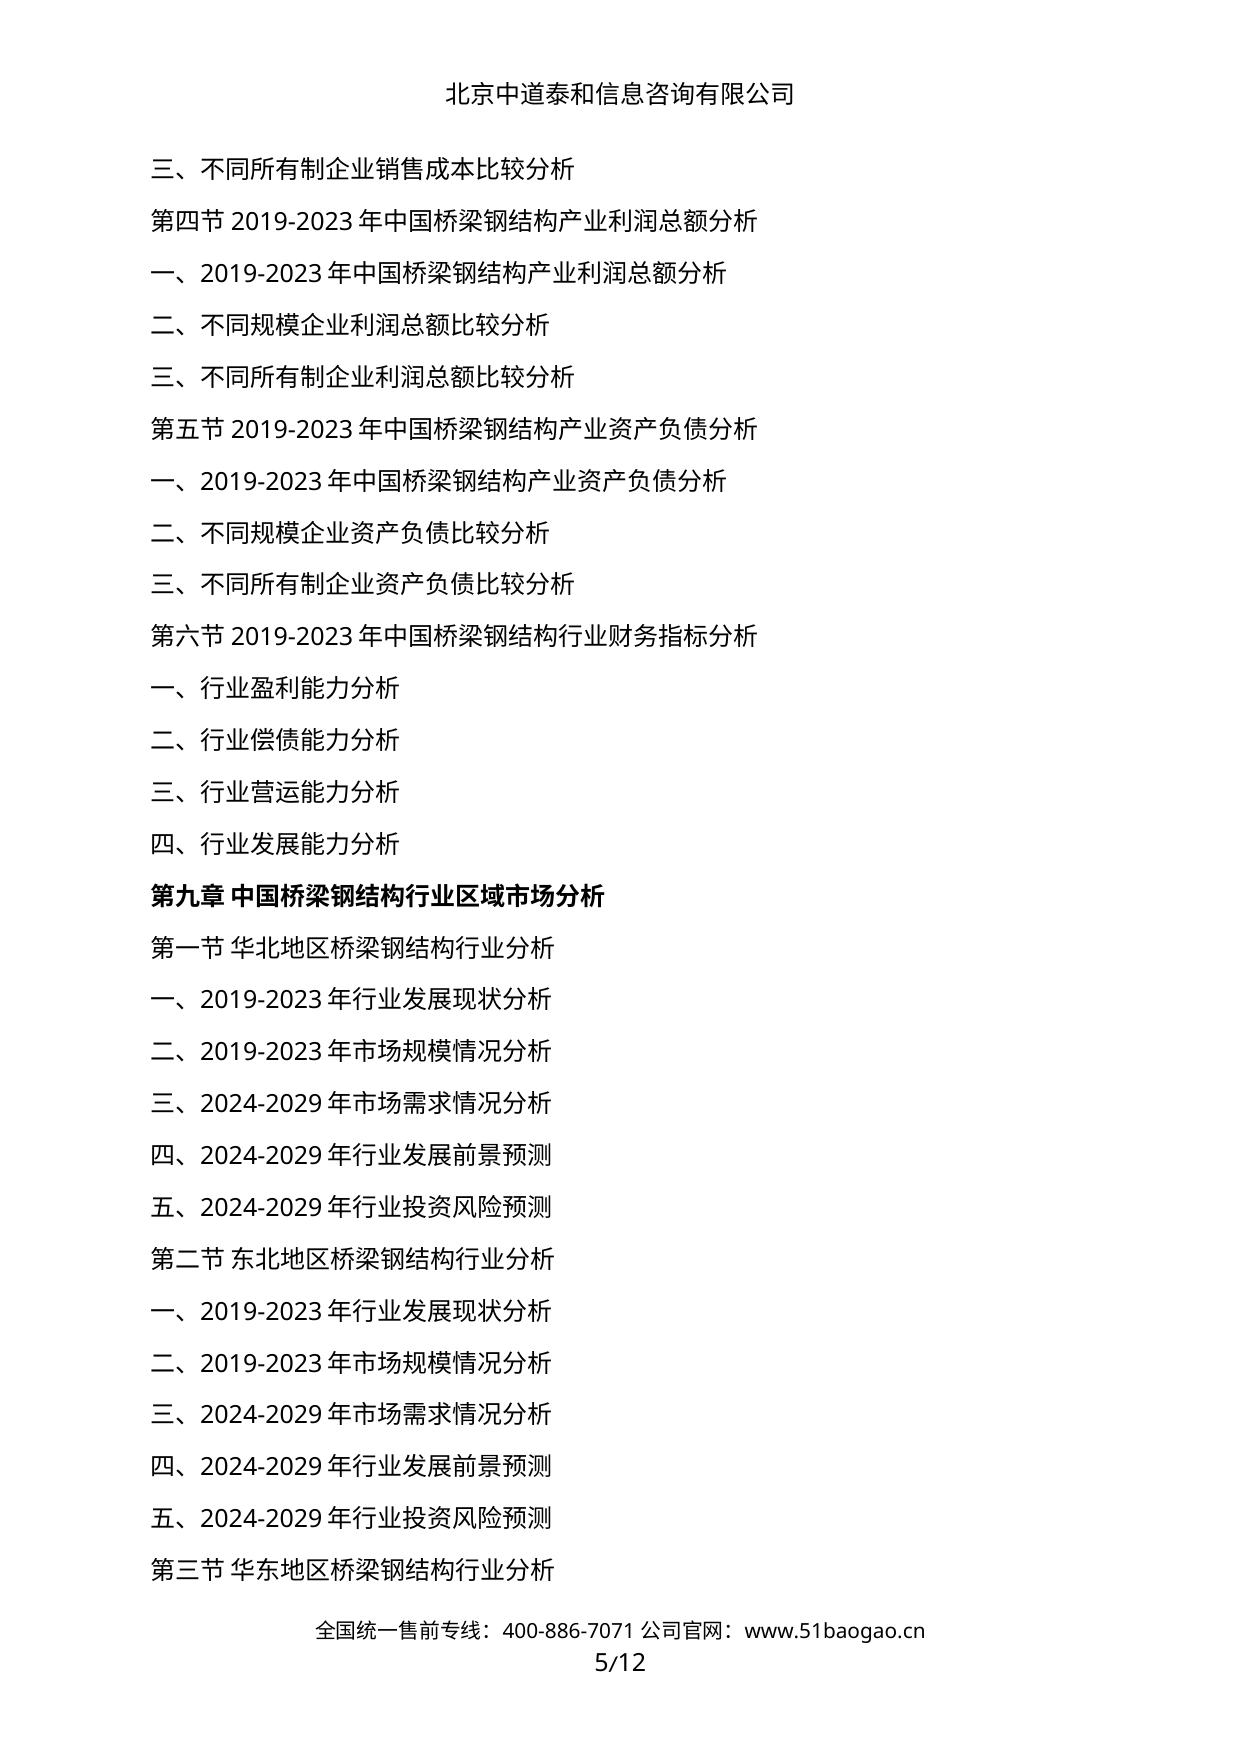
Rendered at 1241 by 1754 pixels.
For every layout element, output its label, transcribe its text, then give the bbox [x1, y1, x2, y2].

text 一、行业盈利能力分析 [150, 669, 1090, 705]
text 二、不同规模企业资产负债比较分析 [150, 513, 1090, 549]
text 二、2019-2023年市场规模情况分析 [150, 1343, 1090, 1379]
text 第二节 东北地区桥梁钢结构行业分析 [150, 1239, 1090, 1276]
text 一、2019-2023年中国桥梁钢结构产业资产负债分析 [150, 461, 1090, 497]
text 第九章 中国桥梁钢结构行业区域市场分析 [150, 876, 1090, 912]
text 三、不同所有制企业资产负债比较分析 [150, 565, 1090, 601]
text 二、2019-2023年市场规模情况分析 [150, 1032, 1090, 1068]
text 四、2024-2029年行业发展前景预测 [150, 1447, 1090, 1483]
text 五、2024-2029年行业投资风险预测 [150, 1187, 1090, 1224]
text 一、2019-2023年中国桥梁钢结构产业利润总额分析 [150, 254, 1090, 290]
text 三、不同所有制企业利润总额比较分析 [150, 357, 1090, 394]
text 二、行业偿债能力分析 [150, 721, 1090, 757]
text 第一节 华北地区桥梁钢结构行业分析 [150, 928, 1090, 964]
text 三、行业营运能力分析 [150, 772, 1090, 809]
text 二、不同规模企业利润总额比较分析 [150, 306, 1090, 342]
text 第五节 2019-2023年中国桥梁钢结构产业资产负债分析 [150, 409, 1090, 446]
text 第六节 2019-2023年中国桥梁钢结构行业财务指标分析 [150, 617, 1090, 653]
text 三、不同所有制企业销售成本比较分析 [150, 150, 1090, 186]
text 第四节 2019-2023年中国桥梁钢结构产业利润总额分析 [150, 202, 1090, 238]
text 一、2019-2023年行业发展现状分析 [150, 980, 1090, 1016]
text 第三节 华东地区桥梁钢结构行业分析 [150, 1551, 1090, 1587]
text 三、2024-2029年市场需求情况分析 [150, 1395, 1090, 1431]
text 五、2024-2029年行业投资风险预测 [150, 1499, 1090, 1535]
text 四、行业发展能力分析 [150, 824, 1090, 861]
text 一、2019-2023年行业发展现状分析 [150, 1291, 1090, 1327]
text 三、2024-2029年市场需求情况分析 [150, 1084, 1090, 1120]
text 四、2024-2029年行业发展前景预测 [150, 1136, 1090, 1172]
